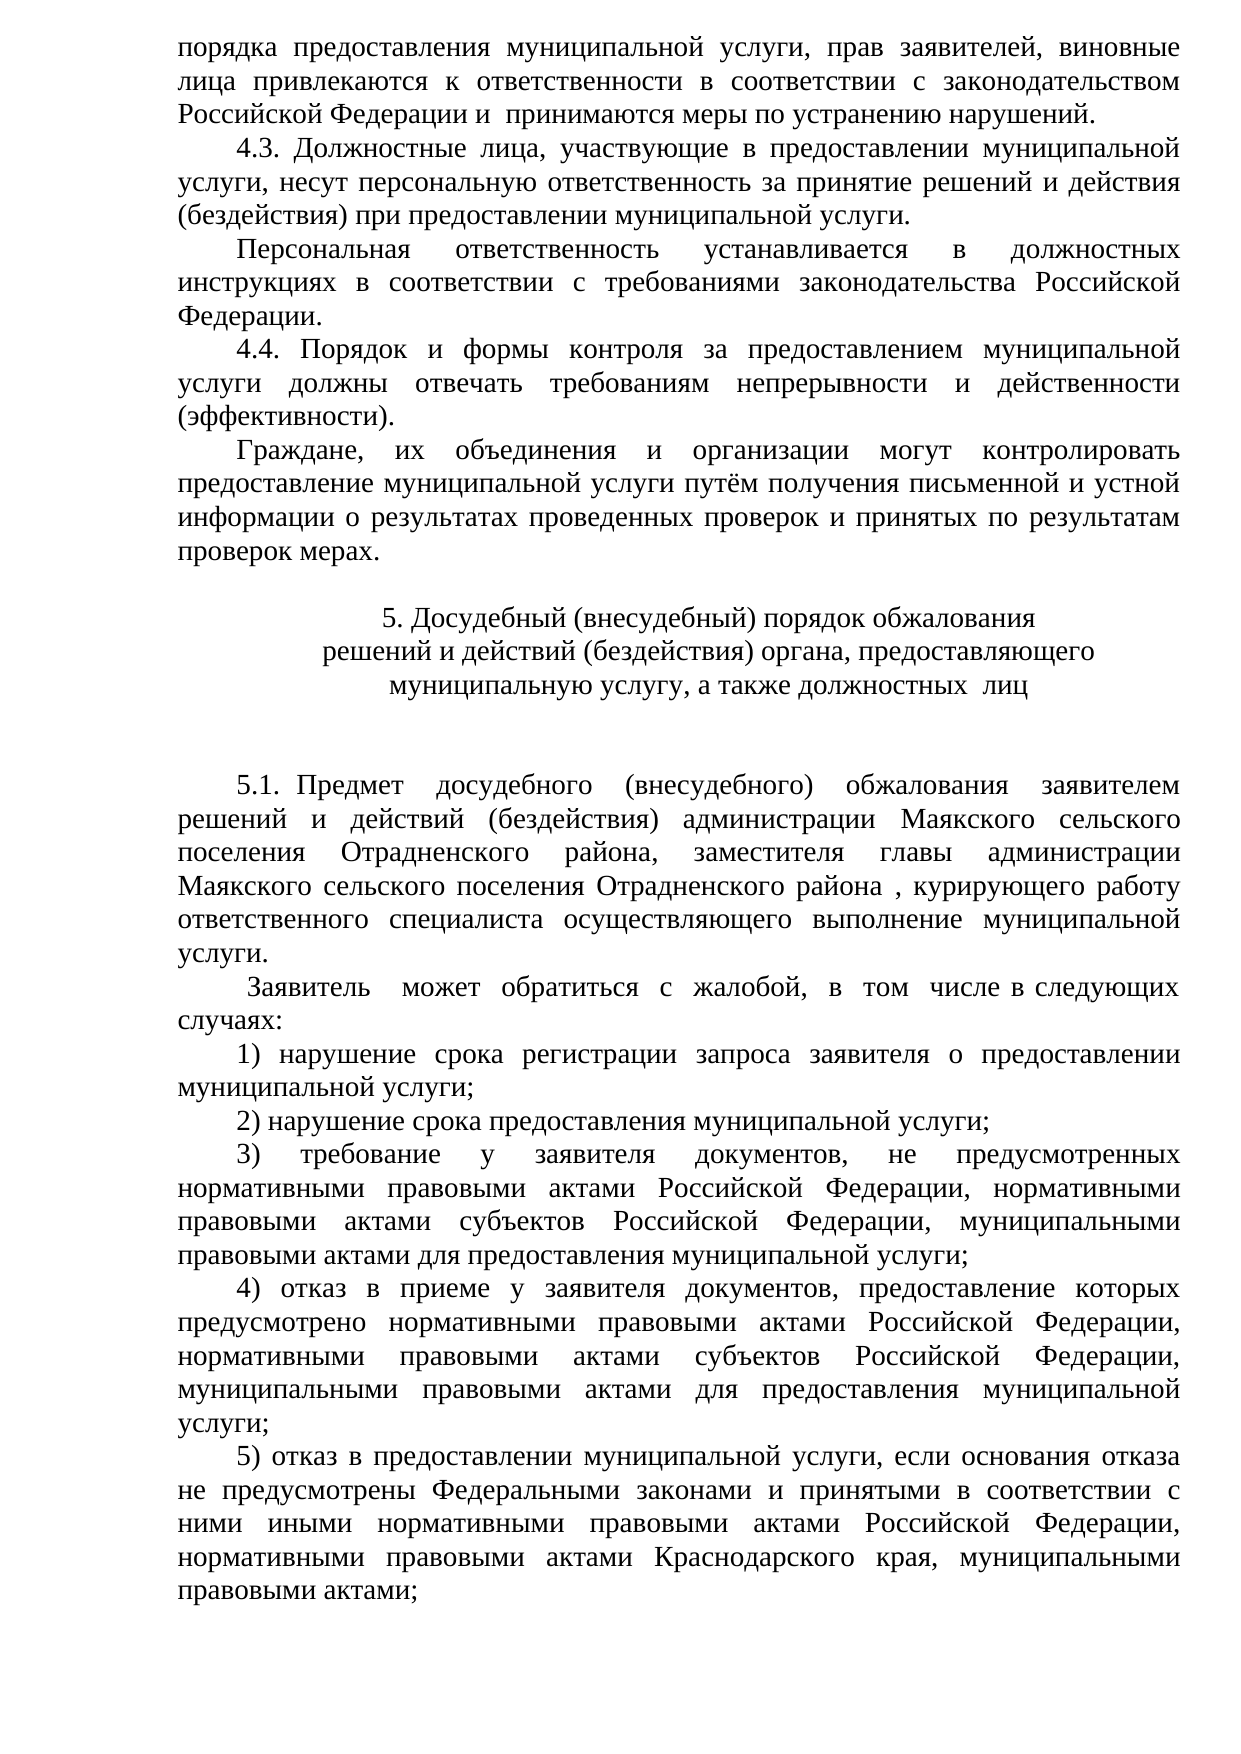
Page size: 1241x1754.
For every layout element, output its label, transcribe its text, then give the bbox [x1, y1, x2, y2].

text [177, 29, 1181, 130]
text 1) нарушение срока регистрации запроса заявителя о предоставлении муниципальной услуги; [177, 1036, 1181, 1103]
text Заявитель может обратиться с жалобой, в том числе в следующих случаях: [177, 969, 1181, 1036]
text 2) нарушение срока предоставления муниципальной услуги; [177, 1103, 1181, 1136]
text Персональная ответственность устанавливается в должностных инструкциях в соответствии с требованиями законодательства Российской Федерации. [177, 231, 1181, 331]
text решений и действий (бездействия) органа, предоставляющего [177, 633, 1181, 667]
text 4.4. Порядок и формы контроля за предоставлением муниципальной услуги должны отвечать требованиям непрерывности и действенности (эффективности). [177, 331, 1181, 432]
text 4.3. Должностные лица, участвующие в предоставлении муниципальной услуги, несут персональную ответственность за принятие решений и действия (бездействия) при предоставлении муниципальной услуги. [177, 130, 1181, 231]
text Граждане, их объединения и организации могут контролировать предоставление муниципальной услуги путём получения письменной и устной информации о результатах проведенных проверок и принятых по результатам проверок мерах. [177, 432, 1181, 566]
text 4) отказ в приеме у заявителя документов, предоставление которых предусмотрено нормативными правовыми актами Российской Федерации, нормативными правовыми актами субъектов Российской Федерации, муниципальными правовыми актами для предоставления муниципальной услуги; [177, 1271, 1181, 1438]
text 5.1. Предмет досудебного (внесудебного) обжалования заявителем решений и действий (бездействия) администрации Маякского сельского поселения Отрадненского района, заместителя главы администрации Маякского сельского поселения Отрадненского района , курирующего работу ответственного специалиста осуществляющего выполнение муниципальной услуги. [177, 767, 1181, 969]
text 5. Досудебный (внесудебный) порядок обжалования [177, 600, 1181, 633]
text муниципальную услугу, а также должностных лиц [177, 667, 1181, 700]
text 5) отказ в предоставлении муниципальной услуги, если основания отказа не предусмотрены Федеральными законами и принятыми в соответствии с ними иными нормативными правовыми актами Российской Федерации, нормативными правовыми актами Краснодарского края, муниципальными правовыми актами; [177, 1438, 1181, 1606]
text 3) требование у заявителя документов, не предусмотренных нормативными правовыми актами Российской Федерации, нормативными правовыми актами субъектов Российской Федерации, муниципальными правовыми актами для предоставления муниципальной услуги; [177, 1136, 1181, 1271]
